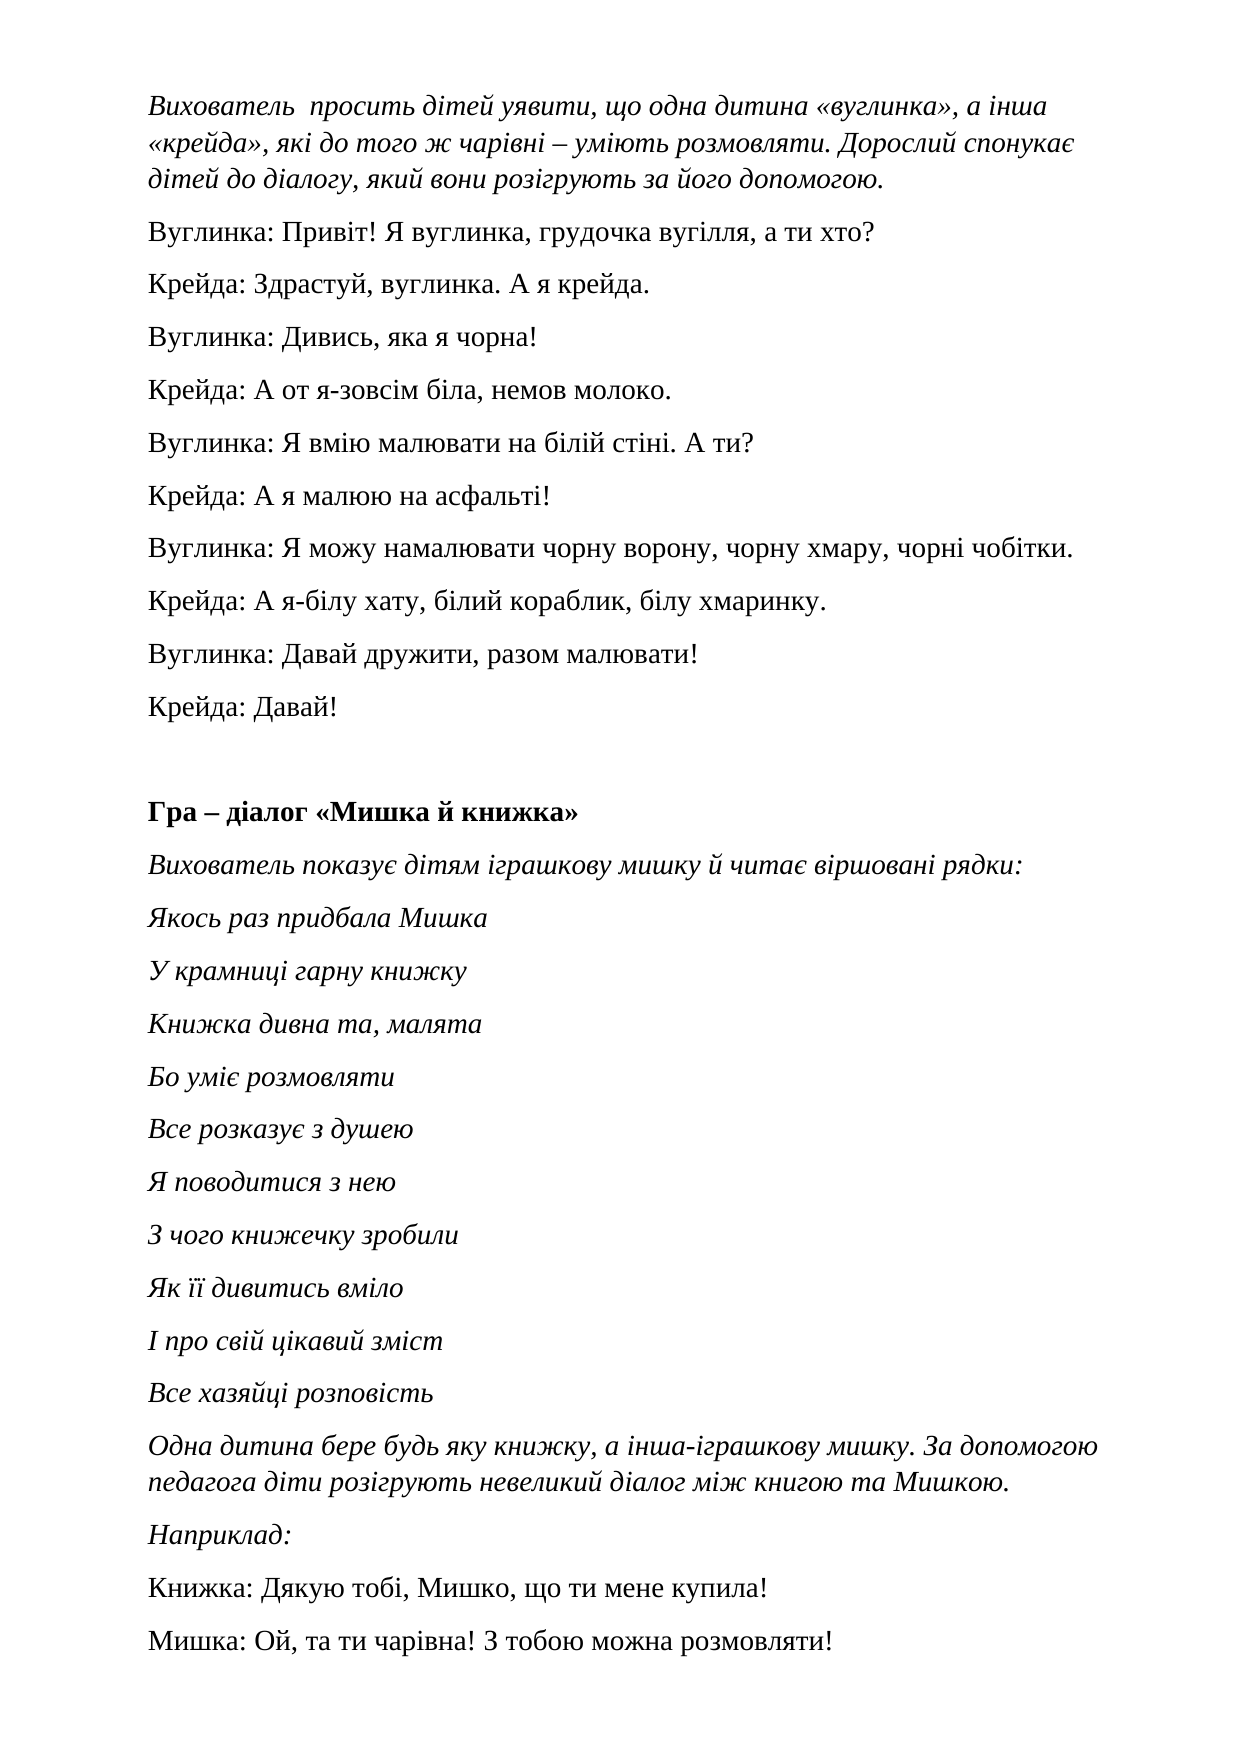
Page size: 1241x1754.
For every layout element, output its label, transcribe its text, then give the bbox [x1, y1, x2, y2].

text Вуглинка: Давай дружити, разом малювати! [148, 636, 1152, 670]
text У крамниці гарну книжку [148, 953, 1152, 987]
text Мишка: Ой, та ти чарівна! З тобою можна розмовляти! [148, 1623, 1152, 1656]
text Крейда: Давай! [148, 689, 1152, 722]
text Якось раз придбала Мишка [148, 900, 1152, 934]
text Як її дивитись вміло [148, 1270, 1152, 1303]
text Крейда: А от я-зовсім біла, немов молоко. [148, 372, 1152, 406]
text І про свій цікавий зміст [148, 1323, 1152, 1356]
text Я поводитися з нею [148, 1164, 1152, 1198]
text Вуглинка: Я можу намалювати чорну ворону, чорну хмару, чорні чобітки. [148, 531, 1152, 564]
text Вуглинка: Дивись, яка я чорна! [148, 319, 1152, 353]
text Вуглинка: Привіт! Я вуглинка, грудочка вугілля, а ти хто? [148, 214, 1152, 247]
text Вуглинка: Я вмію малювати на білій стіні. А ти? [148, 425, 1152, 458]
text Крейда: А я малюю на асфальті! [148, 478, 1152, 511]
text Гра – діалог «Мишка й книжка» [148, 794, 1152, 828]
text Бо уміє розмовляти [148, 1059, 1152, 1092]
text Книжка: Дякую тобі, Мишко, що ти мене купила! [148, 1570, 1152, 1604]
text Все розказує з душею [148, 1111, 1152, 1145]
text Крейда: А я-білу хату, білий кораблик, білу хмаринку. [148, 583, 1152, 617]
text Книжка дивна та, малята [148, 1006, 1152, 1039]
text Вихователь показує дітям іграшкову мишку й читає віршовані рядки: [148, 847, 1152, 881]
text З чого книжечку зробили [148, 1217, 1152, 1251]
text Одна дитина бере будь яку книжку, а інша-іграшкову мишку. За допомогою педагога діти розігрують невеликий діалог між книгою та Мишкою. [148, 1428, 1152, 1498]
text Вихователь просить дітей уявити, що одна дитина «вуглинка», а інша «крейда», які до того ж чарівні – уміють розмовляти. Дорослий спонукає дітей до діалогу, який вони розігрують за його допомогою. [148, 88, 1152, 194]
text Крейда: Здрастуй, вуглинка. А я крейда. [148, 266, 1152, 300]
text Все хазяйці розповість [148, 1376, 1152, 1409]
text Наприклад: [148, 1517, 1152, 1551]
